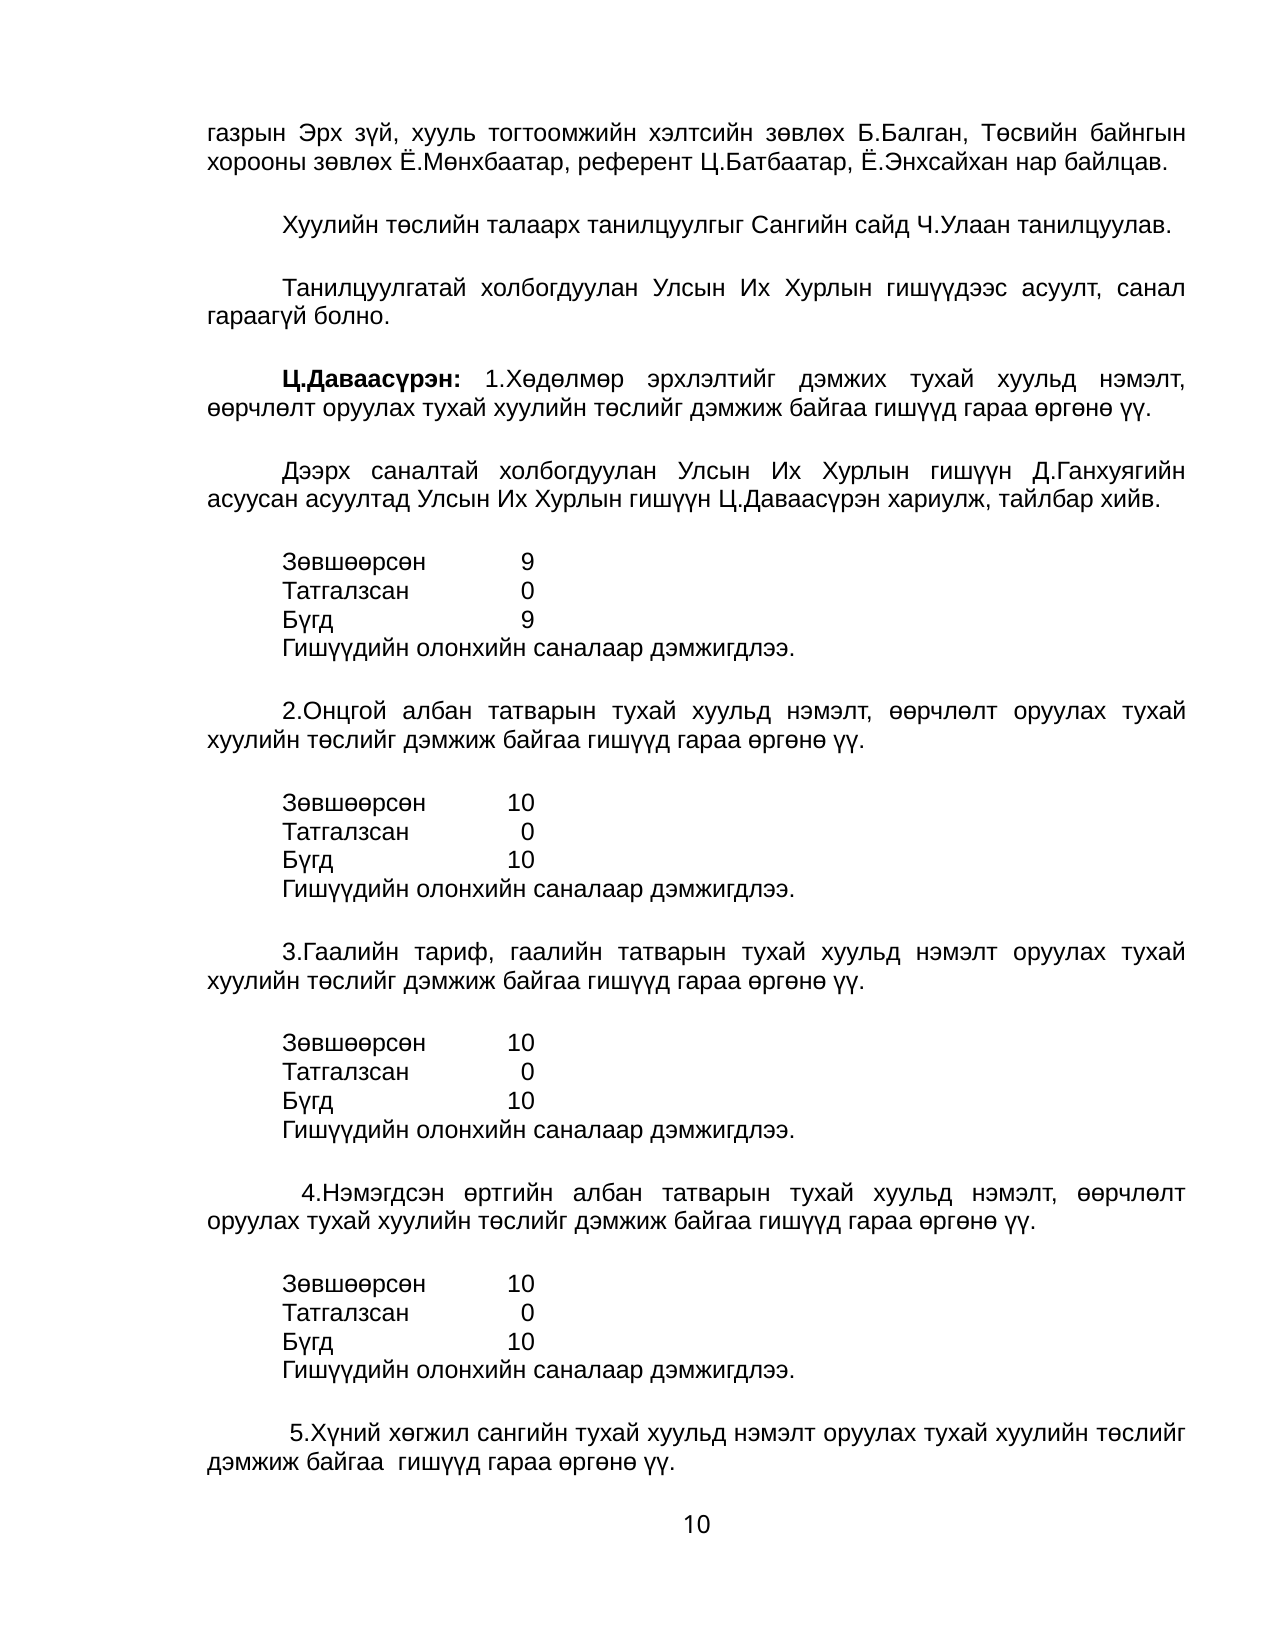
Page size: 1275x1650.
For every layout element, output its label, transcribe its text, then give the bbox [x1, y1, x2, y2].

text Гишүүдийн олонхийн саналаар дэмжигдлээ. [207, 1355, 1186, 1384]
text Дээрх саналтай холбогдуулан Улсын Их Хурлын гишүүн Д.Ганхуягийн асуусан асуултад Улсын Их Хурлын гишүүн Ц.Даваасүрэн хариулж, тайлбар хийв. [207, 456, 1186, 513]
text Танилцуулгатай холбогдуулан Улсын Их Хурлын гишүүдээс асуулт, санал гараагүй болно. [207, 272, 1186, 330]
text 4.Нэмэгдсэн өртгийн албан татварын тухай хуульд нэмэлт, өөрчлөлт оруулах тухай хуулийн төслийг дэмжиж байгаа гишүүд гараа өргөнө үү. [207, 1177, 1186, 1235]
text Татгалзсан 0 [207, 817, 1186, 845]
text Гишүүдийн олонхийн саналаар дэмжигдлээ. [207, 633, 1186, 662]
text Зөвшөөрсөн 10 [207, 1269, 1186, 1298]
text Зөвшөөрсөн 9 [207, 547, 1186, 576]
text Бүгд 10 [207, 1327, 1186, 1355]
text Хуулийн төслийн талаарх танилцуулгыг Сангийн сайд Ч.Улаан танилцуулав. [207, 210, 1186, 238]
text Бүгд 9 [207, 605, 1186, 633]
text Гишүүдийн олонхийн саналаар дэмжигдлээ. [207, 1115, 1186, 1143]
text Ц.Даваасүрэн: 1.Хөдөлмөр эрхлэлтийг дэмжих тухай хуульд нэмэлт, өөрчлөлт оруулах тухай хуулийн төслийг дэмжиж байгаа гишүүд гараа өргөнө үү. [207, 364, 1186, 422]
text 3.Гаалийн тариф, гаалийн татварын тухай хуульд нэмэлт оруулах тухай хуулийн төслийг дэмжиж байгаа гишүүд гараа өргөнө үү. [207, 937, 1186, 994]
text Гишүүдийн олонхийн саналаар дэмжигдлээ. [207, 874, 1186, 903]
text Зөвшөөрсөн 10 [207, 788, 1186, 817]
text 5.Хүний хөгжил сангийн тухай хуульд нэмэлт оруулах тухай хуулийн төслийг дэмжиж байгаа гишүүд гараа өргөнө үү. [207, 1418, 1186, 1476]
text Зөвшөөрсөн 10 [207, 1028, 1186, 1057]
text Бүгд 10 [207, 845, 1186, 874]
text Бүгд 10 [207, 1086, 1186, 1115]
text Татгалзсан 0 [207, 576, 1186, 605]
text Татгалзсан 0 [207, 1057, 1186, 1086]
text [207, 118, 1186, 176]
text 2.Онцгой албан татварын тухай хуульд нэмэлт, өөрчлөлт оруулах тухай хуулийн төслийг дэмжиж байгаа гишүүд гараа өргөнө үү. [207, 696, 1186, 754]
text Татгалзсан 0 [207, 1298, 1186, 1327]
